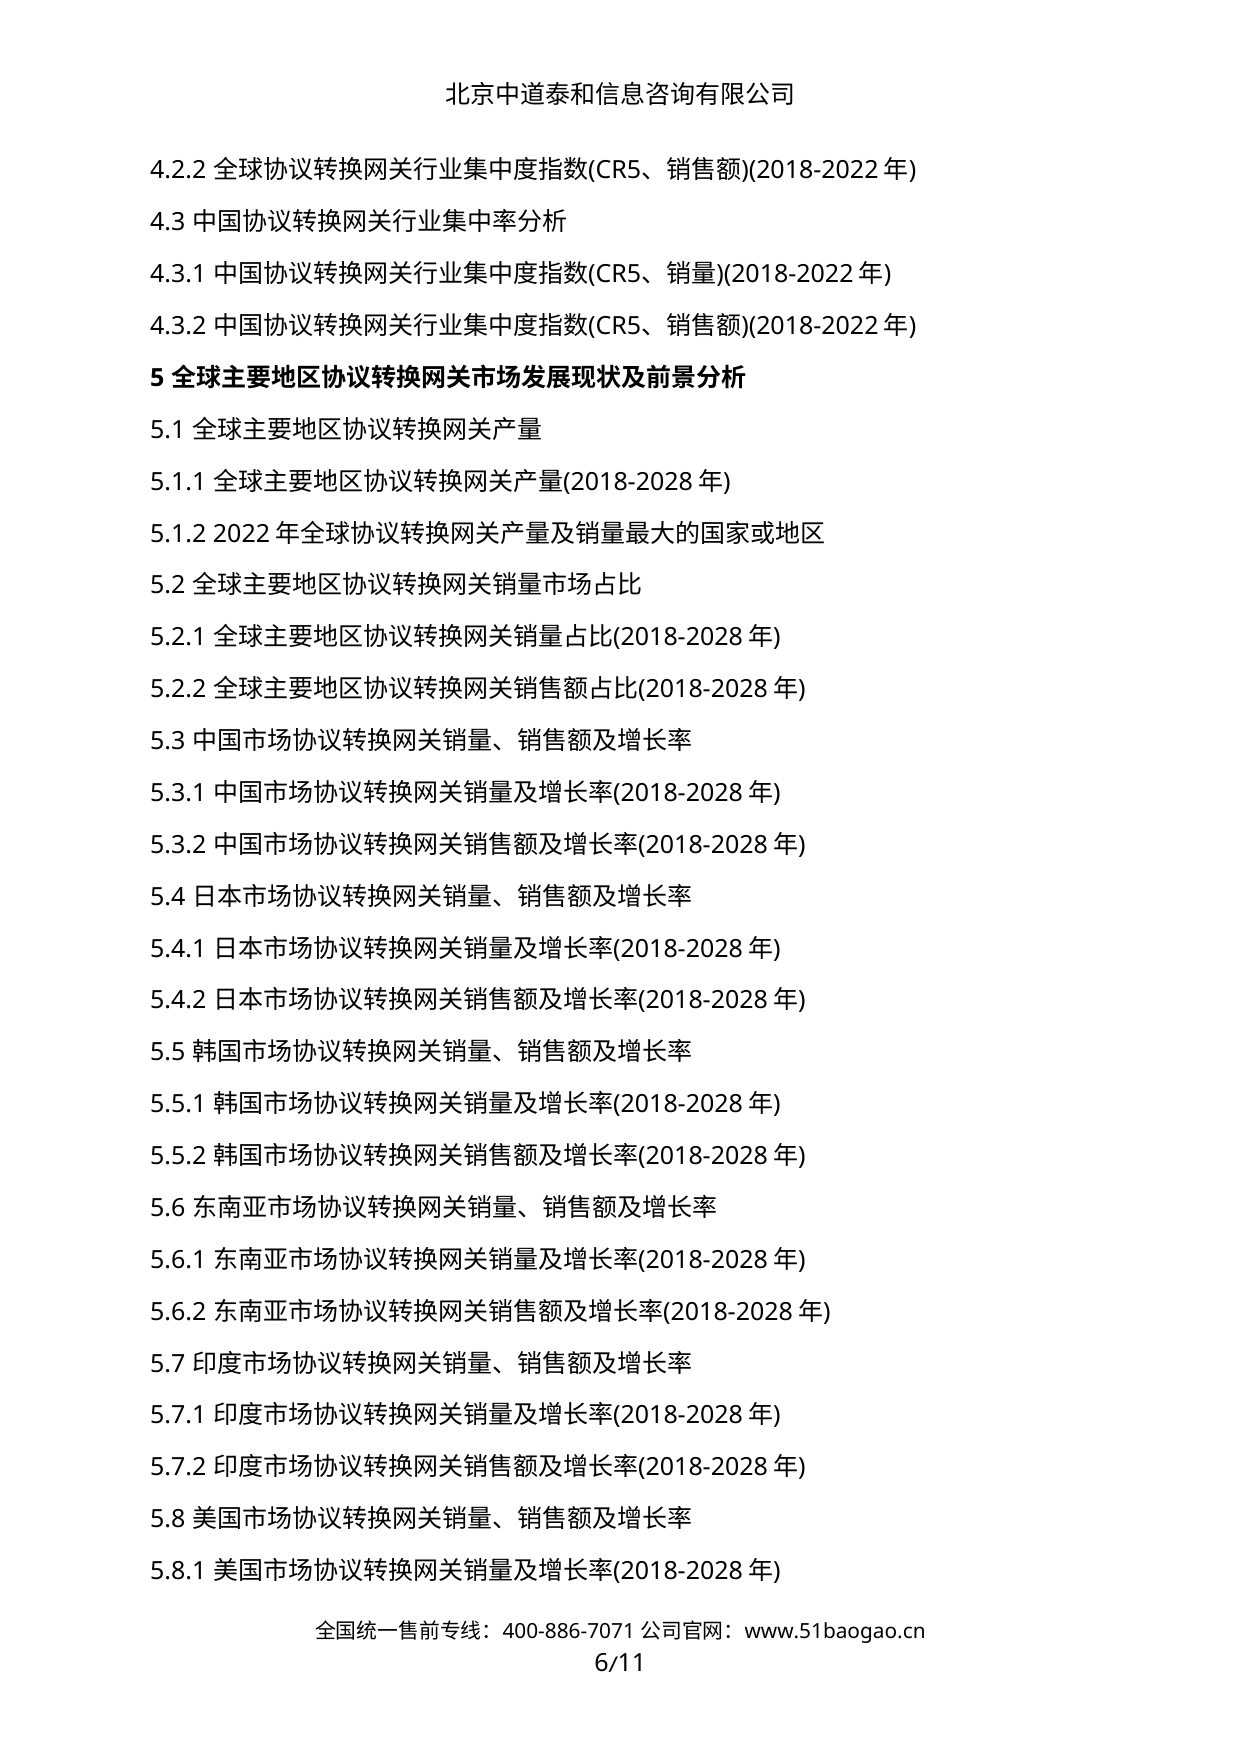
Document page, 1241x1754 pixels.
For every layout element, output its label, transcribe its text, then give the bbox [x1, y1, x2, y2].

text 5.7.2 印度市场协议转换网关销售额及增长率(2018-2028年) [150, 1447, 1090, 1483]
text 5.6.1 东南亚市场协议转换网关销量及增长率(2018-2028年) [150, 1239, 1090, 1276]
text 5.2 全球主要地区协议转换网关销量市场占比 [150, 565, 1090, 601]
text 4.3.1 中国协议转换网关行业集中度指数(CR5、销量)(2018-2022年) [150, 254, 1090, 290]
text 5.3.2 中国市场协议转换网关销售额及增长率(2018-2028年) [150, 824, 1090, 861]
text 5.2.1 全球主要地区协议转换网关销量占比(2018-2028年) [150, 617, 1090, 653]
text 5.5.2 韩国市场协议转换网关销售额及增长率(2018-2028年) [150, 1136, 1090, 1172]
text 5.5.1 韩国市场协议转换网关销量及增长率(2018-2028年) [150, 1084, 1090, 1120]
text 5.6 东南亚市场协议转换网关销量、销售额及增长率 [150, 1187, 1090, 1224]
text 5.1.1 全球主要地区协议转换网关产量(2018-2028年) [150, 461, 1090, 497]
text 5.3 中国市场协议转换网关销量、销售额及增长率 [150, 721, 1090, 757]
text 5.4.1 日本市场协议转换网关销量及增长率(2018-2028年) [150, 928, 1090, 964]
text 5.2.2 全球主要地区协议转换网关销售额占比(2018-2028年) [150, 669, 1090, 705]
text 5.3.1 中国市场协议转换网关销量及增长率(2018-2028年) [150, 772, 1090, 809]
text 5.7 印度市场协议转换网关销量、销售额及增长率 [150, 1343, 1090, 1379]
text 5.1.2 2022年全球协议转换网关产量及销量最大的国家或地区 [150, 513, 1090, 549]
text 5.1 全球主要地区协议转换网关产量 [150, 409, 1090, 446]
text 5.4 日本市场协议转换网关销量、销售额及增长率 [150, 876, 1090, 912]
text 5.6.2 东南亚市场协议转换网关销售额及增长率(2018-2028年) [150, 1291, 1090, 1327]
text 4.2.2 全球协议转换网关行业集中度指数(CR5、销售额)(2018-2022年) [150, 150, 1090, 186]
text 5 全球主要地区协议转换网关市场发展现状及前景分析 [150, 357, 1090, 394]
text 5.5 韩国市场协议转换网关销量、销售额及增长率 [150, 1032, 1090, 1068]
text 4.3.2 中国协议转换网关行业集中度指数(CR5、销售额)(2018-2022年) [150, 306, 1090, 342]
text 5.8 美国市场协议转换网关销量、销售额及增长率 [150, 1499, 1090, 1535]
text 5.7.1 印度市场协议转换网关销量及增长率(2018-2028年) [150, 1395, 1090, 1431]
text 5.8.1 美国市场协议转换网关销量及增长率(2018-2028年) [150, 1551, 1090, 1587]
text 4.3 中国协议转换网关行业集中率分析 [150, 202, 1090, 238]
text 5.4.2 日本市场协议转换网关销售额及增长率(2018-2028年) [150, 980, 1090, 1016]
